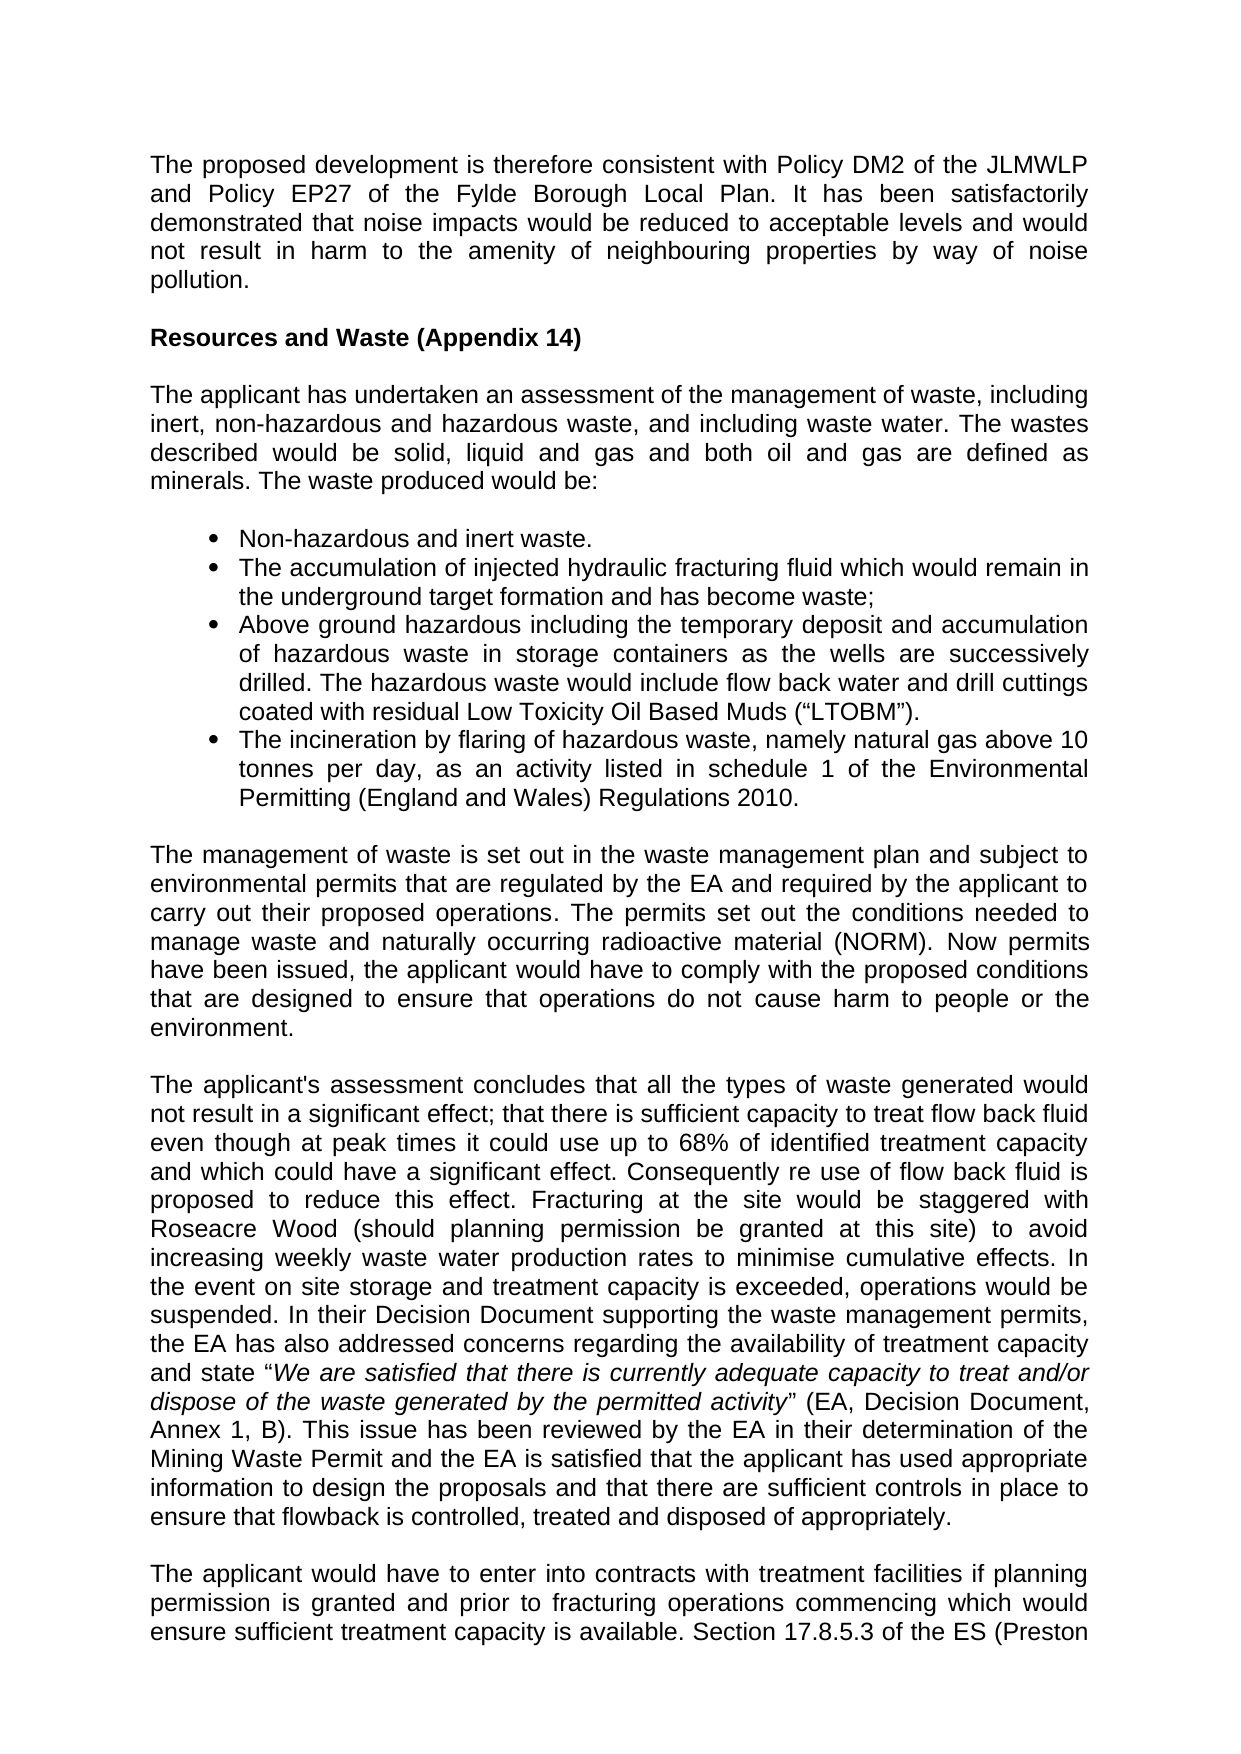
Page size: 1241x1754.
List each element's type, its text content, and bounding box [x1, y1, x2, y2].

text Resources and Waste (Appendix 14) [150, 322, 1090, 351]
text The applicant has undertaken an assessment of the management of waste, including inert, non-hazardous and hazardous waste, and including waste water. The wastes described would be solid, liquid and gas and both oil and gas are defined as minerals. The waste produced would be: [150, 380, 1090, 495]
list Above ground hazardous including the temporary deposit and accumulation of hazardous waste in storage containers as the wells are successively drilled. The hazardous waste would include flow back water and drill cuttings coated with residual Low Toxicity Oil Based Muds (“LTOBM”). [209, 610, 1090, 725]
text The management of waste is set out in the waste management plan and subject to environmental permits that are regulated by the EA and required by the applicant to carry out their proposed operations. The permits set out the conditions needed to manage waste and naturally occurring radioactive material (NORM). Now permits have been issued, the applicant would have to comply with the proposed conditions that are designed to ensure that operations do not cause harm to people or the environment. [150, 840, 1090, 1042]
text The proposed development is therefore consistent with Policy DM2 of the JLMWLP and Policy EP27 of the Fylde Borough Local Plan. It has been satisfactorily demonstrated that noise impacts would be reduced to acceptable levels and would not result in harm to the amenity of neighbouring properties by way of noise pollution. [150, 150, 1090, 294]
list The incineration by flaring of hazardous waste, namely natural gas above 10 tonnes per day, as an activity listed in schedule 1 of the Environmental Permitting (England and Wales) Regulations 2010. [209, 725, 1090, 812]
text The applicant's assessment concludes that all the types of waste generated would not result in a significant effect; that there is sufficient capacity to treat flow back fluid even though at peak times it could use up to 68% of identified treatment capacity and which could have a significant effect. Consequently re use of flow back fluid is proposed to reduce this effect. Fracturing at the site would be staggered with Roseacre Wood (should planning permission be granted at this site) to avoid increasing weekly waste water production rates to minimise cumulative effects. In the event on site storage and treatment capacity is exceeded, operations would be suspended. In their Decision Document supporting the waste management permits, the EA has also addressed concerns regarding the availability of treatment capacity and state “We are satisfied that there is currently adequate capacity to treat and/or dispose of the waste generated by the permitted activity” (EA, Decision Document, Annex 1, B). This issue has been reviewed by the EA in their determination of the Mining Waste Permit and the EA is satisfied that the applicant has used appropriate information to design the proposals and that there are sufficient controls in place to ensure that flowback is controlled, treated and disposed of appropriately. [150, 1070, 1090, 1530]
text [150, 1559, 1090, 1645]
list Non-hazardous and inert waste. [209, 524, 1090, 553]
list The accumulation of injected hydraulic fracturing fluid which would remain in the underground target formation and has become waste; [209, 553, 1090, 610]
